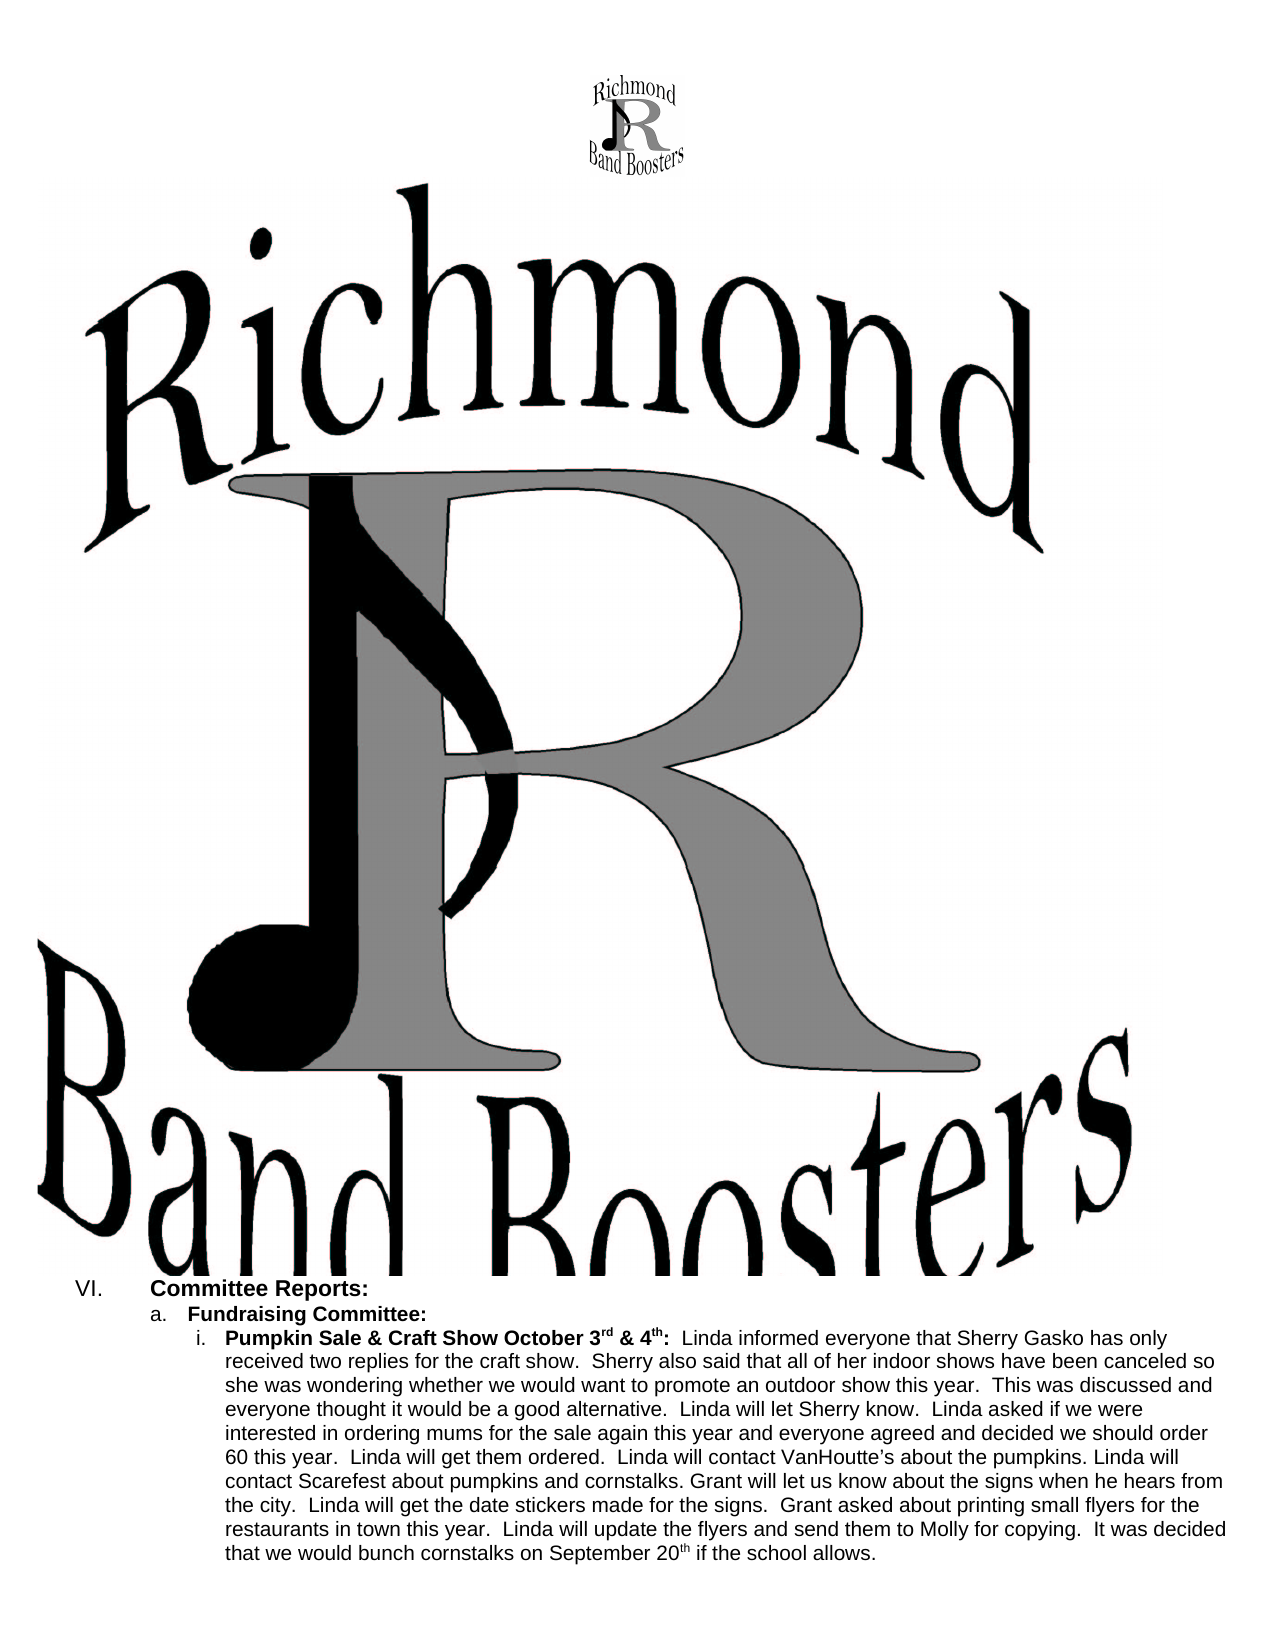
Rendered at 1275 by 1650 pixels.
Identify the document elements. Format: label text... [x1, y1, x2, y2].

list Committee Reports: [75, 1275, 1237, 1301]
list Pumpkin Sale & Craft Show October 3rd & 4th: Linda informed everyone that Sherry Gasko has only received two replies for the craft show. Sherry also said that all of her indoor shows have been canceled so she was wondering whether we would want to promote an outdoor show this year. This was discussed and everyone thought it would be a good alternative. Linda will let Sherry know. Linda asked if we were interested in ordering mums for the sale again this year and everyone agreed and decided we should order 60 this year. Linda will get them ordered. Linda will contact VanHoutte’s about the pumpkins. Linda will contact Scarefest about pumpkins and cornstalks. Grant will let us know about the signs when he hears from the city. Linda will get the date stickers made for the signs. Grant asked about printing small flyers for the restaurants in town this year. Linda will update the flyers and send them to Molly for copying. It was decided that we would bunch cornstalks on September 20th if the school allows. [206, 1325, 1237, 1565]
list Fundraising Committee: [150, 1301, 1237, 1325]
picture [37, 75, 1163, 1276]
